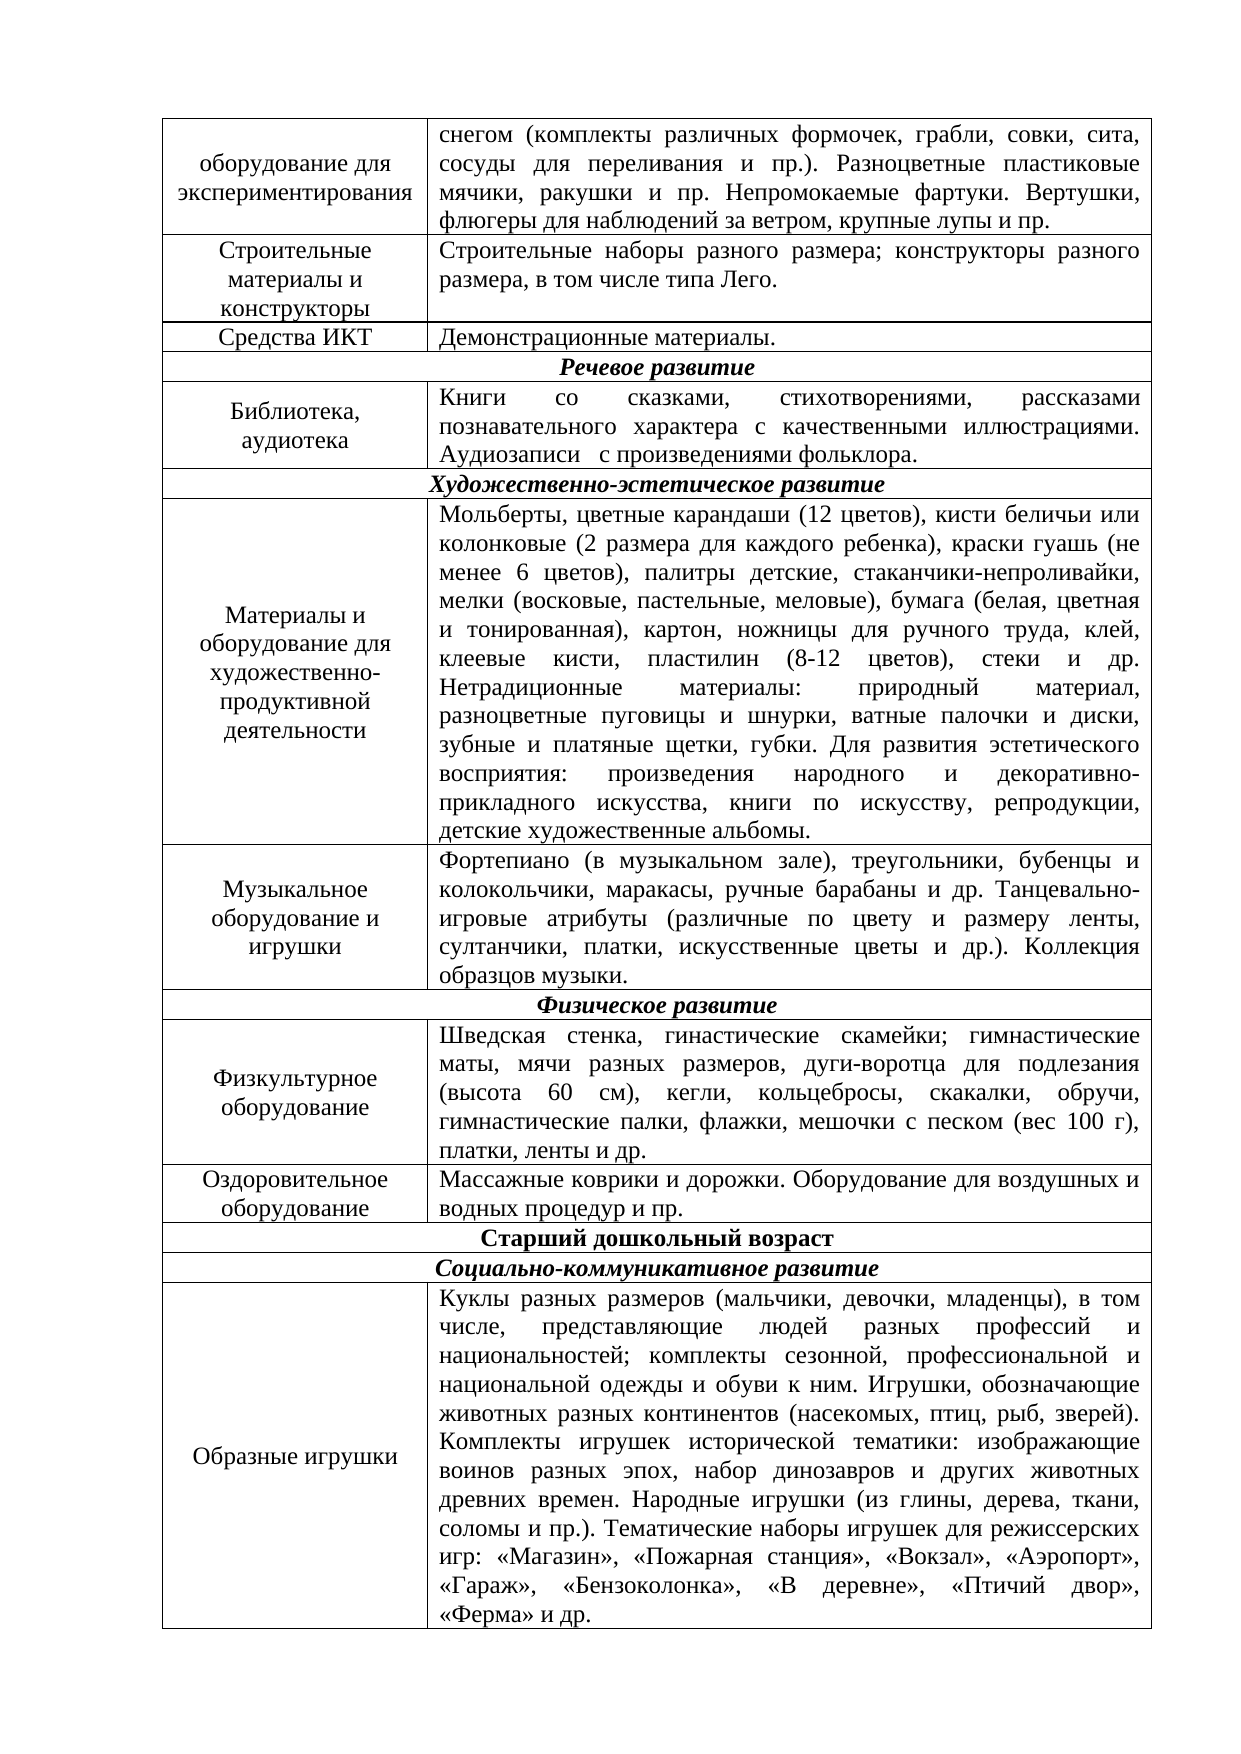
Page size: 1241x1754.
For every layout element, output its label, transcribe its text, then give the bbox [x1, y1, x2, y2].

table_cell Музыкальное оборудование и игрушки [163, 845, 427, 989]
table_cell Массажные коврики и дорожки. Оборудование для воздушных и водных процедур и пр. [428, 1165, 1151, 1222]
table_cell Речевое развитие [163, 352, 1151, 381]
table_cell Художественно-эстетическое развитие [163, 469, 1151, 498]
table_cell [163, 119, 427, 234]
table_cell Куклы разных размеров (мальчики, девочки, младенцы), в том числе, представляющие людей разных профессий и национальностей; комплекты сезонной, профессиональной и национальной одежды и обуви к ним. Игрушки, обозначающие животных разных континентов (насекомых, птиц, рыб, зверей). Комплекты игрушек исторической тематики: изображающие воинов разных эпох, набор динозавров и других животных древних времен. Народные игрушки (из глины, дерева, ткани, соломы и пр.). Тематические наборы игрушек для режиссерских игр: «Магазин», «Пожарная станция», «Вокзал», «Аэропорт», «Гараж», «Бензоколонка», «В деревне», «Птичий двор», «Ферма» и др. [428, 1283, 1151, 1628]
table_cell Социально-коммуникативное развитие [163, 1253, 1151, 1282]
table_cell Демонстрационные материалы. [428, 323, 1151, 351]
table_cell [428, 119, 1151, 234]
table_cell Строительные материалы и конструкторы [163, 235, 427, 321]
table_cell Физкультурное оборудование [163, 1020, 427, 1163]
table_cell Строительные наборы разного размера; конструкторы разного размера, в том числе типа Лего. [428, 235, 1151, 321]
table_cell Материалы и оборудование для художественно-продуктивной деятельности [163, 499, 427, 844]
table_cell Книги со сказками, стихотворениями, рассказами познавательного характера с качественными иллюстрациями. Аудиозаписи с произведениями фольклора. [428, 382, 1151, 468]
table_cell Оздоровительное оборудование [163, 1165, 427, 1222]
table_cell Шведская стенка, гинастические скамейки; гимнастические маты, мячи разных размеров, дуги-воротца для подлезания (высота 60 см), кегли, кольцебросы, скакалки, обручи, гимнастические палки, флажки, мешочки с песком (вес 100 г), платки, ленты и др. [428, 1020, 1151, 1163]
table_cell Старший дошкольный возраст [163, 1223, 1151, 1252]
table_cell Образные игрушки [163, 1283, 427, 1628]
table_cell Средства ИКТ [163, 323, 427, 351]
table_cell Фортепиано (в музыкальном зале), треугольники, бубенцы и колокольчики, маракасы, ручные барабаны и др. Танцевально-игровые атрибуты (различные по цвету и размеру ленты, султанчики, платки, искусственные цветы и др.). Коллекция образцов музыки. [428, 845, 1151, 989]
table_cell Мольберты, цветные карандаши (12 цветов), кисти беличьи или колонковые (2 размера для каждого ребенка), краски гуашь (не менее 6 цветов), палитры детские, стаканчики-непроливайки, мелки (восковые, пастельные, меловые), бумага (белая, цветная и тонированная), картон, ножницы для ручного труда, клей, клеевые кисти, пластилин (8-12 цветов), стеки и др. Нетрадиционные материалы: природный материал, разноцветные пуговицы и шнурки, ватные палочки и диски, зубные и платяные щетки, губки. Для развития эстетического восприятия: произведения народного и декоративно-прикладного искусства, книги по искусству, репродукции, детские художественные альбомы. [428, 499, 1151, 844]
table_cell Библиотека, аудиотека [163, 382, 427, 468]
table_cell Физическое развитие [163, 990, 1151, 1019]
